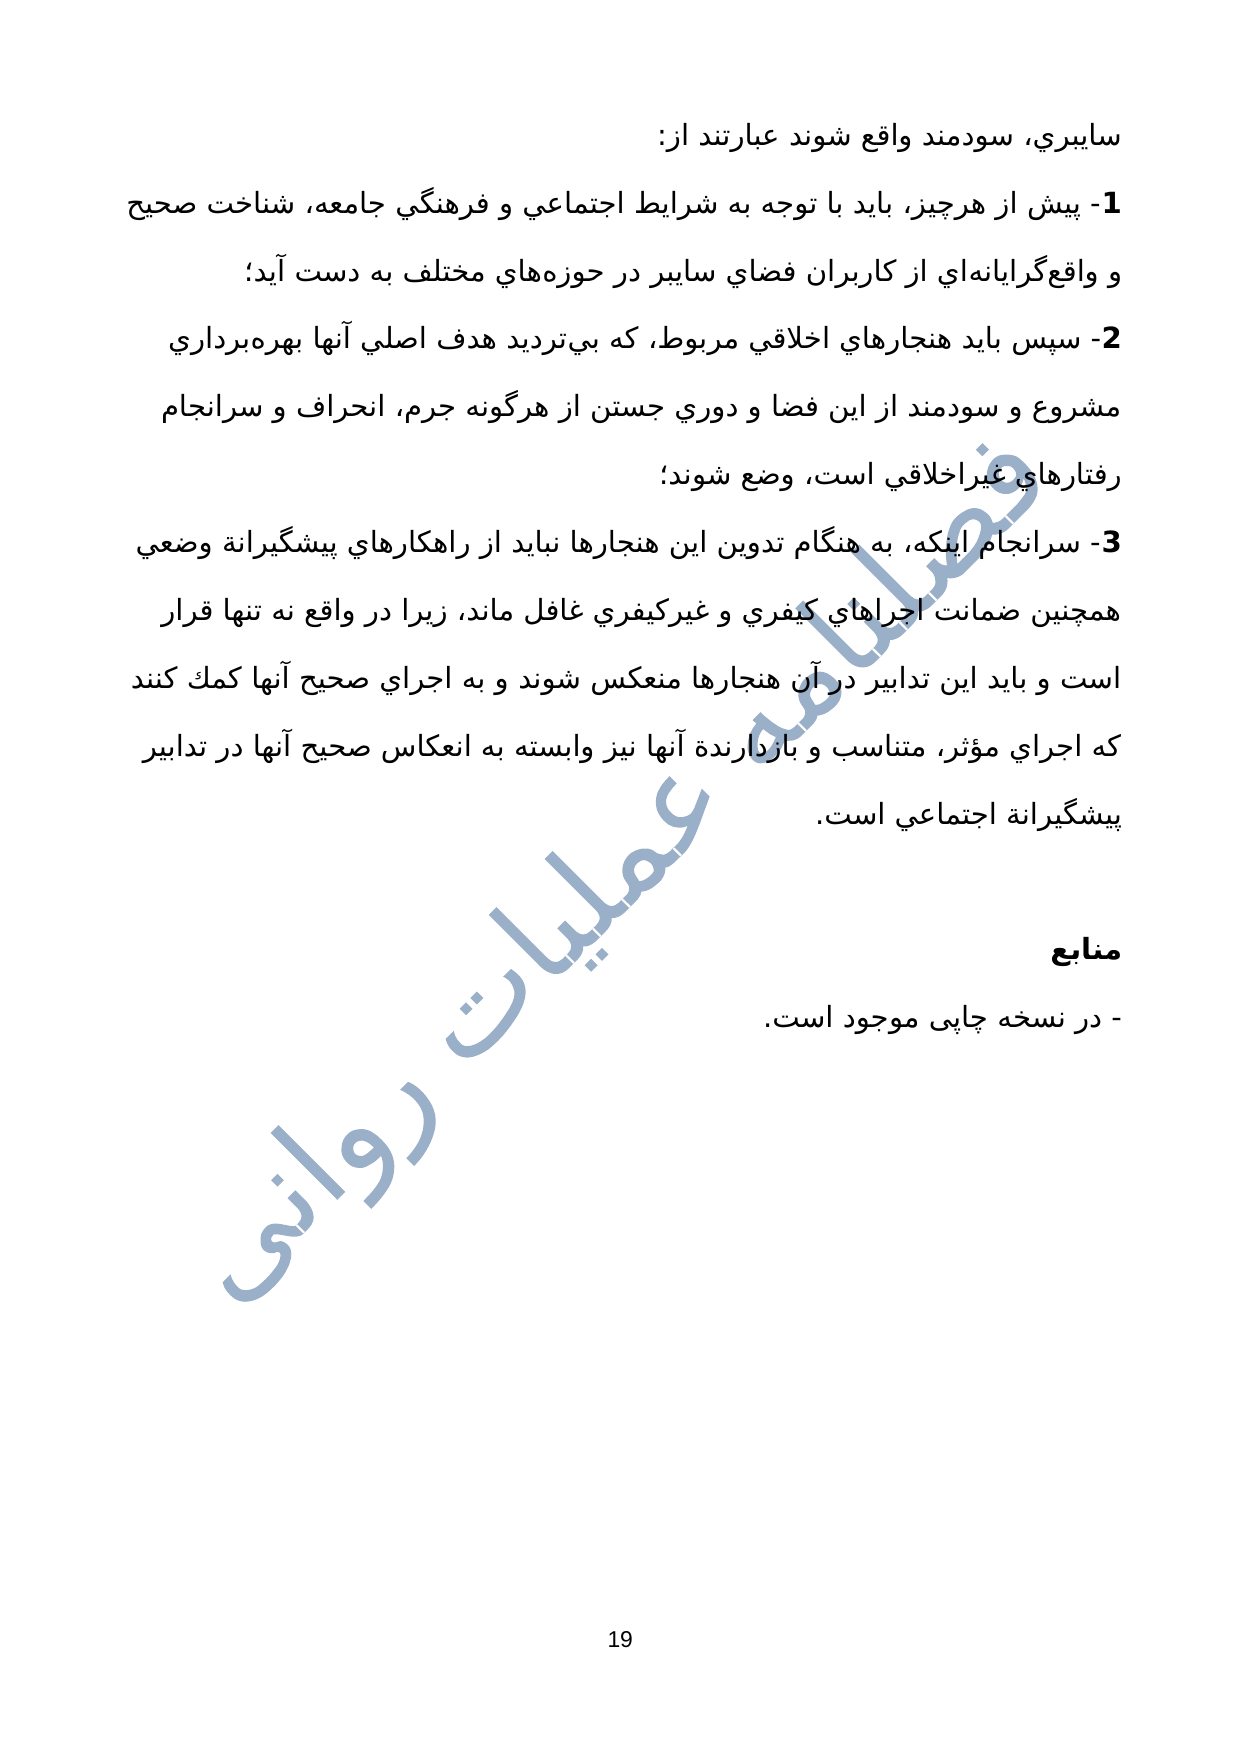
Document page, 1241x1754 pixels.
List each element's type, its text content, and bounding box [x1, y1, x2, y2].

text 1- پيش از هرچيز، بايد با توجه به شرايط اجتماعي و فرهنگي جامعه، شناخت صحيح و واقع‌گرايانه‌اي از كاربران فضاي سايبر در حوزه‌هاي مختلف به دست آید؛ [118, 186, 1122, 288]
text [118, 118, 1122, 152]
text 3- سرانجام اينكه، به هنگام تدوين اين هنجارها نبايد از راهكارهاي پيشگيرانة وضعي همچنين ضمانت اجراهاي كيفري و غيركيفري غافل ماند، زيرا در واقع نه تنها قرار است و بايد اين تدابير در آن هنجارها منعكس شوند و به اجراي صحيح آنها كمك كنند كه اجراي مؤثر، متناسب و بازدارندة آنها نيز وابسته به انعكاس صحيح آنها در تدابير پيشگيرانة اجتماعي است. [118, 526, 1122, 831]
text منابع [118, 932, 1122, 966]
text - در نسخه چاپی موجود است. [118, 1000, 1122, 1034]
text 2- سپس بايد هنجارهاي اخلاقي مربوط، كه بي‌ترديد هدف اصلي آنها بهره‌برداري مشروع و سودمند از اين فضا و دوري جستن از هرگونه جرم، انحراف و سرانجام رفتارهاي غيراخلاقي است، وضع شوند؛ [118, 322, 1122, 492]
